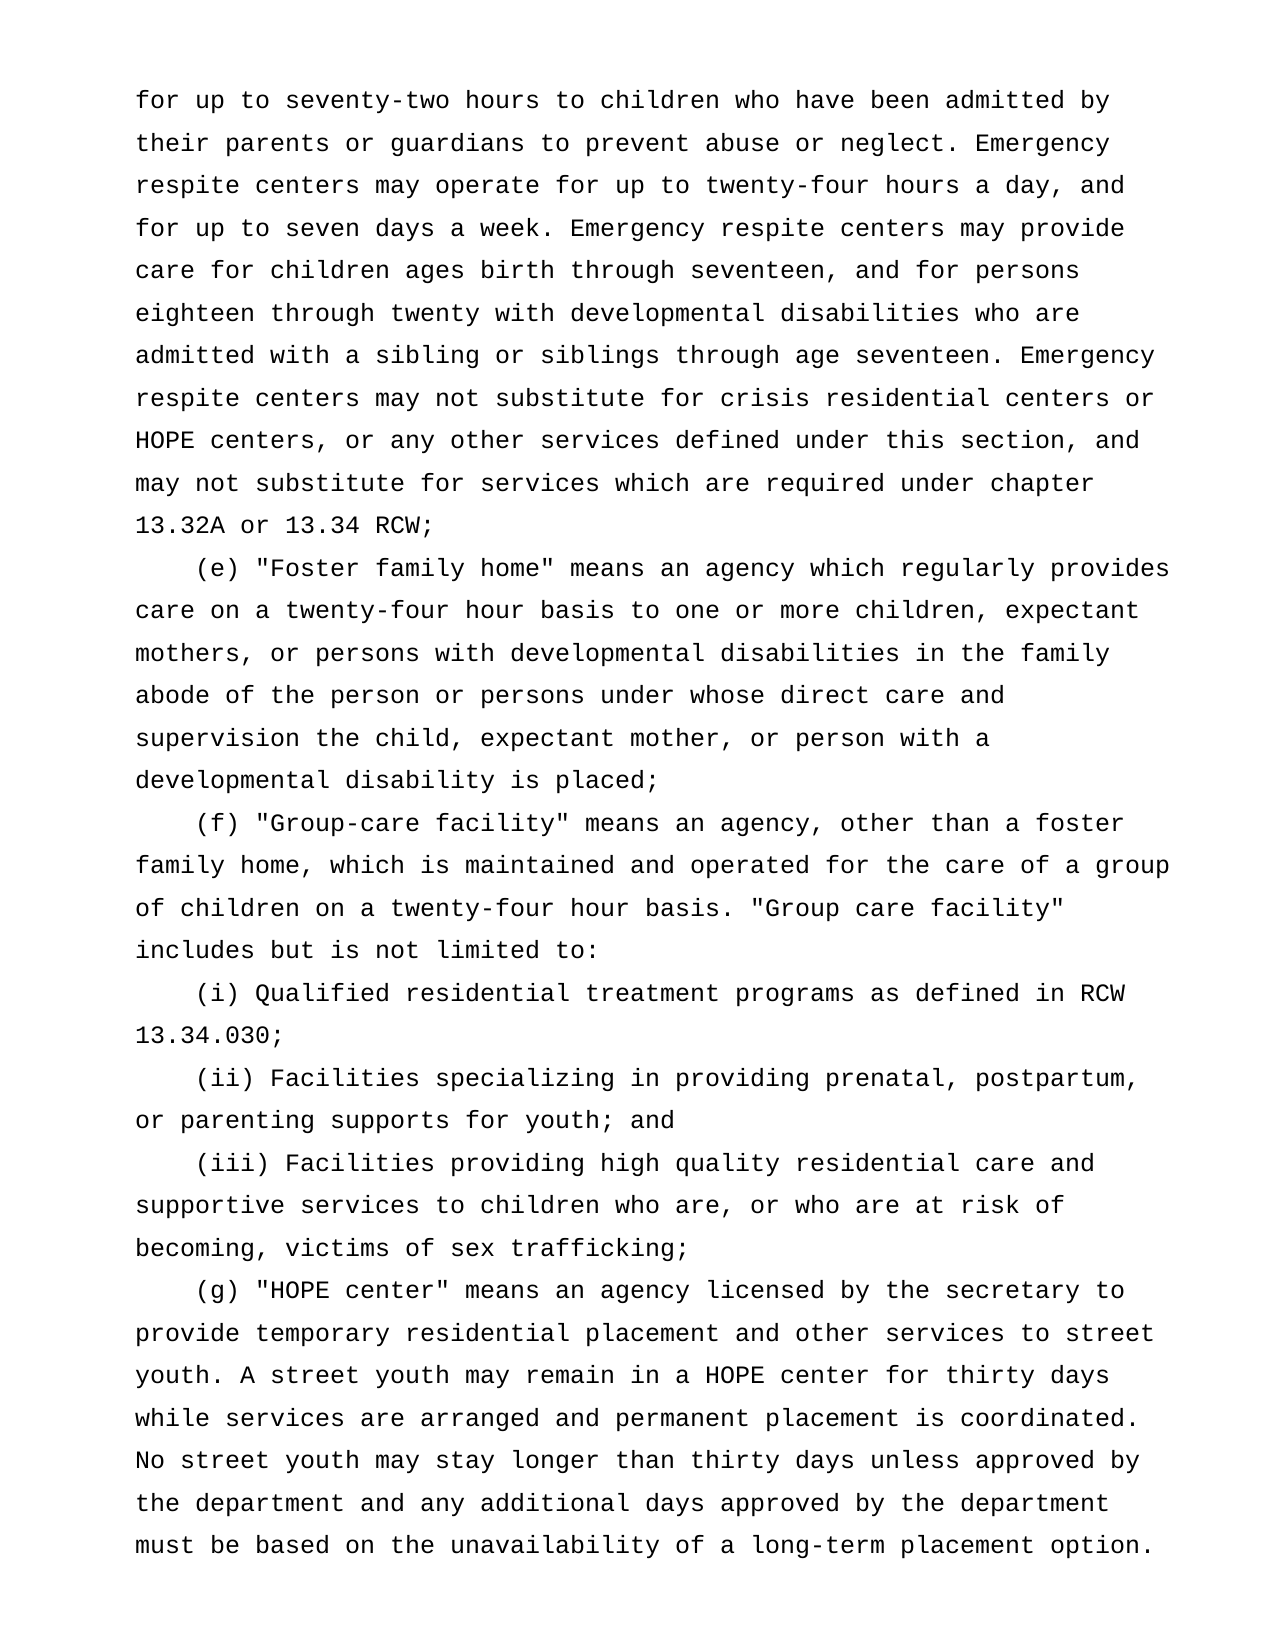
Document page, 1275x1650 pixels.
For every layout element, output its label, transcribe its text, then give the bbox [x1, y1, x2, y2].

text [135, 75, 1170, 542]
text (i) Qualified residential treatment programs as defined in RCW 13.34.030; [135, 967, 1170, 1052]
text (ii) Facilities specializing in providing prenatal, postpartum, or parenting supports for youth; and [135, 1052, 1170, 1137]
text (f) "Group-care facility" means an agency, other than a foster family home, which is maintained and operated for the care of a group of children on a twenty-four hour basis. "Group care facility" includes but is not limited to: [135, 797, 1170, 967]
text (iii) Facilities providing high quality residential care and supportive services to children who are, or who are at risk of becoming, victims of sex trafficking; [135, 1137, 1170, 1265]
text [135, 1265, 1170, 1562]
text (e) "Foster family home" means an agency which regularly provides care on a twenty-four hour basis to one or more children, expectant mothers, or persons with developmental disabilities in the family abode of the person or persons under whose direct care and supervision the child, expectant mother, or person with a developmental disability is placed; [135, 542, 1170, 797]
